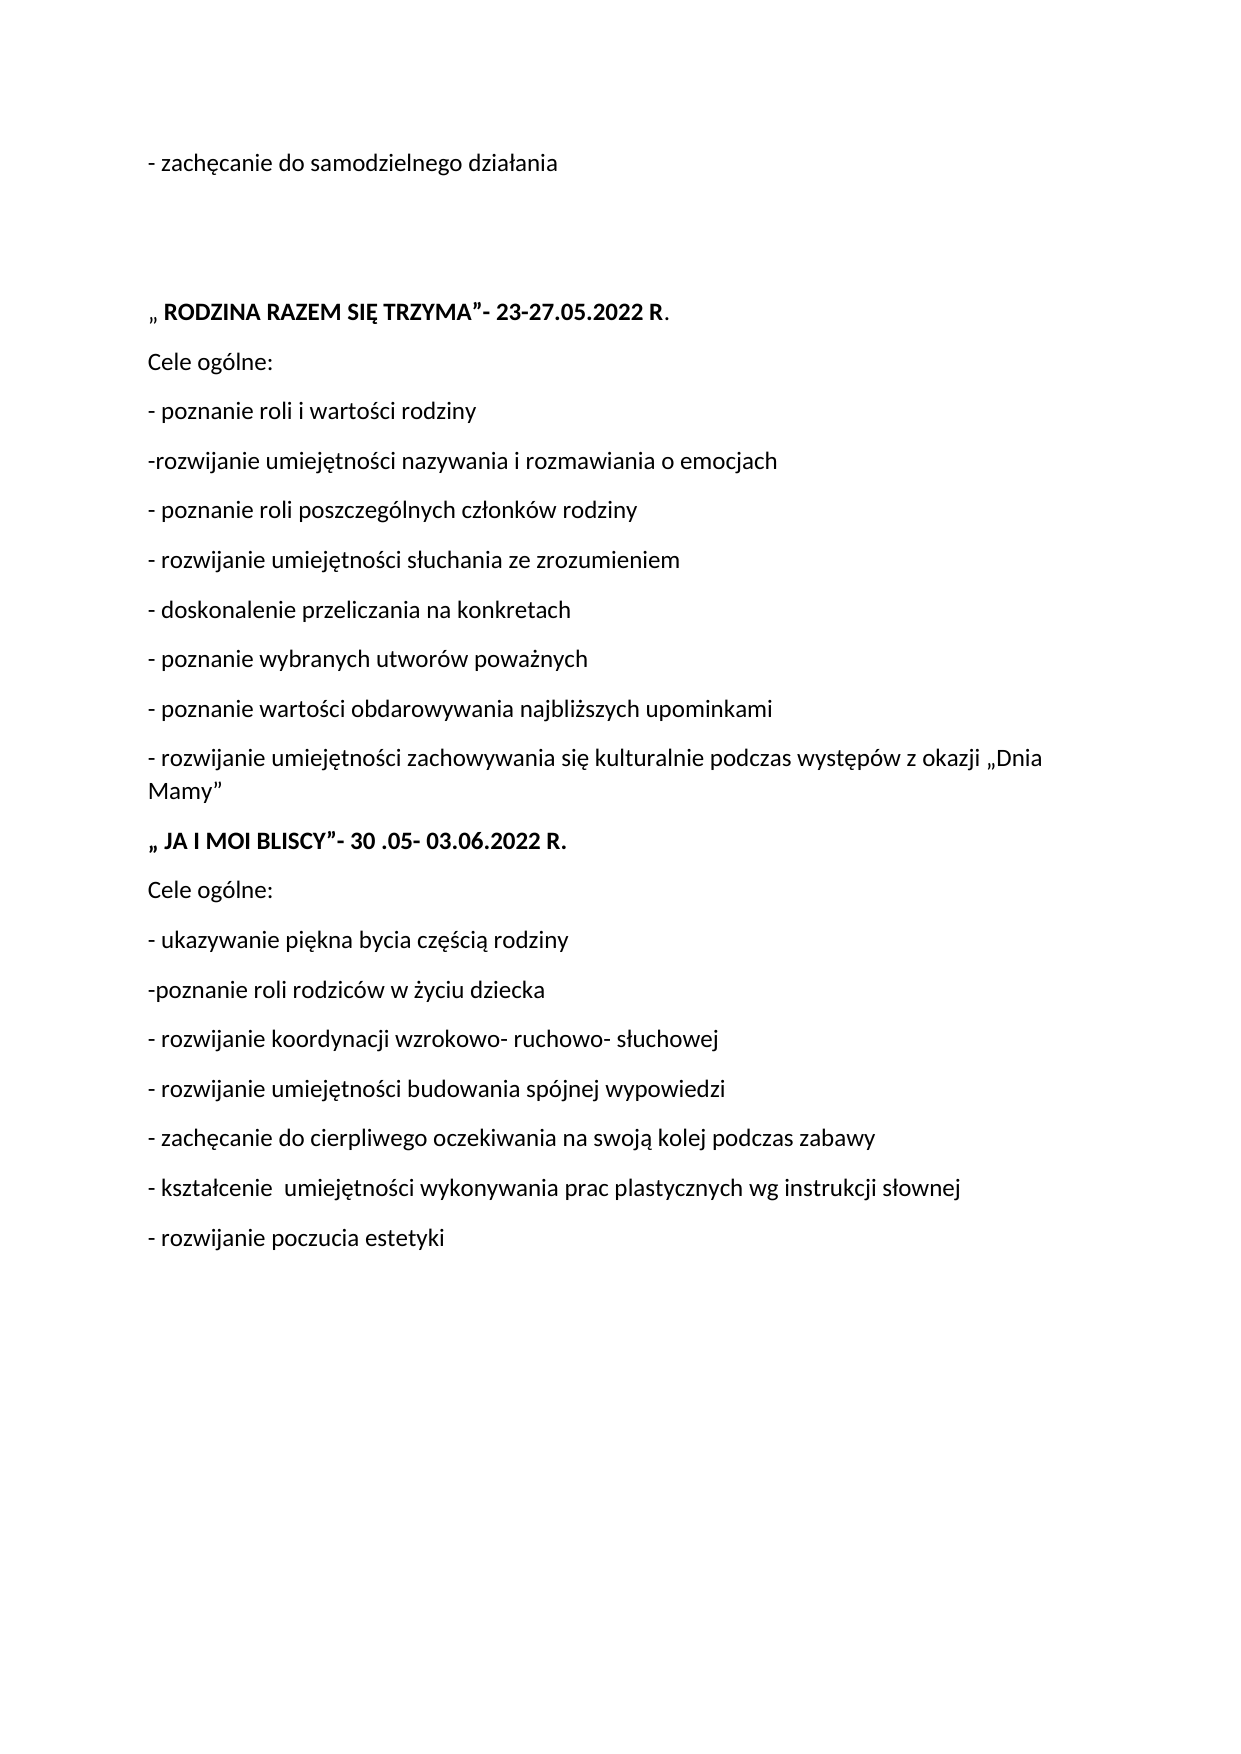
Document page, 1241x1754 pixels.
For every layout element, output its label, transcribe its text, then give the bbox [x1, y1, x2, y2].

text -rozwijanie umiejętności nazywania i rozmawiania o emocjach [148, 445, 1093, 476]
text - rozwijanie umiejętności słuchania ze zrozumieniem [148, 544, 1093, 575]
text Cele ogólne: [148, 875, 1093, 905]
text - zachęcanie do samodzielnego działania [148, 148, 1093, 178]
text - ukazywanie piękna bycia częścią rodziny [148, 924, 1093, 955]
text - rozwijanie umiejętności zachowywania się kulturalnie podczas występów z okazji „Dnia Mamy” [148, 743, 1093, 806]
text - rozwijanie poczucia estetyki [148, 1222, 1093, 1252]
text „ RODZINA RAZEM SIĘ TRZYMA”- 23-27.05.2022 R. [148, 296, 1093, 327]
text - poznanie wartości obdarowywania najbliższych upominkami [148, 693, 1093, 723]
text - poznanie wybranych utworów poważnych [148, 643, 1093, 674]
text -poznanie roli rodziców w życiu dziecka [148, 974, 1093, 1004]
text „ JA I MOI BLISCY”- 30 .05- 03.06.2022 R. [148, 825, 1093, 856]
text - rozwijanie umiejętności budowania spójnej wypowiedzi [148, 1073, 1093, 1103]
text - zachęcanie do cierpliwego oczekiwania na swoją kolej podczas zabawy [148, 1123, 1093, 1153]
text - rozwijanie koordynacji wzrokowo- ruchowo- słuchowej [148, 1023, 1093, 1054]
text - poznanie roli poszczególnych członków rodziny [148, 495, 1093, 525]
text Cele ogólne: [148, 346, 1093, 376]
text - poznanie roli i wartości rodziny [148, 396, 1093, 426]
text - kształcenie umiejętności wykonywania prac plastycznych wg instrukcji słownej [148, 1172, 1093, 1203]
text - doskonalenie przeliczania na konkretach [148, 594, 1093, 624]
